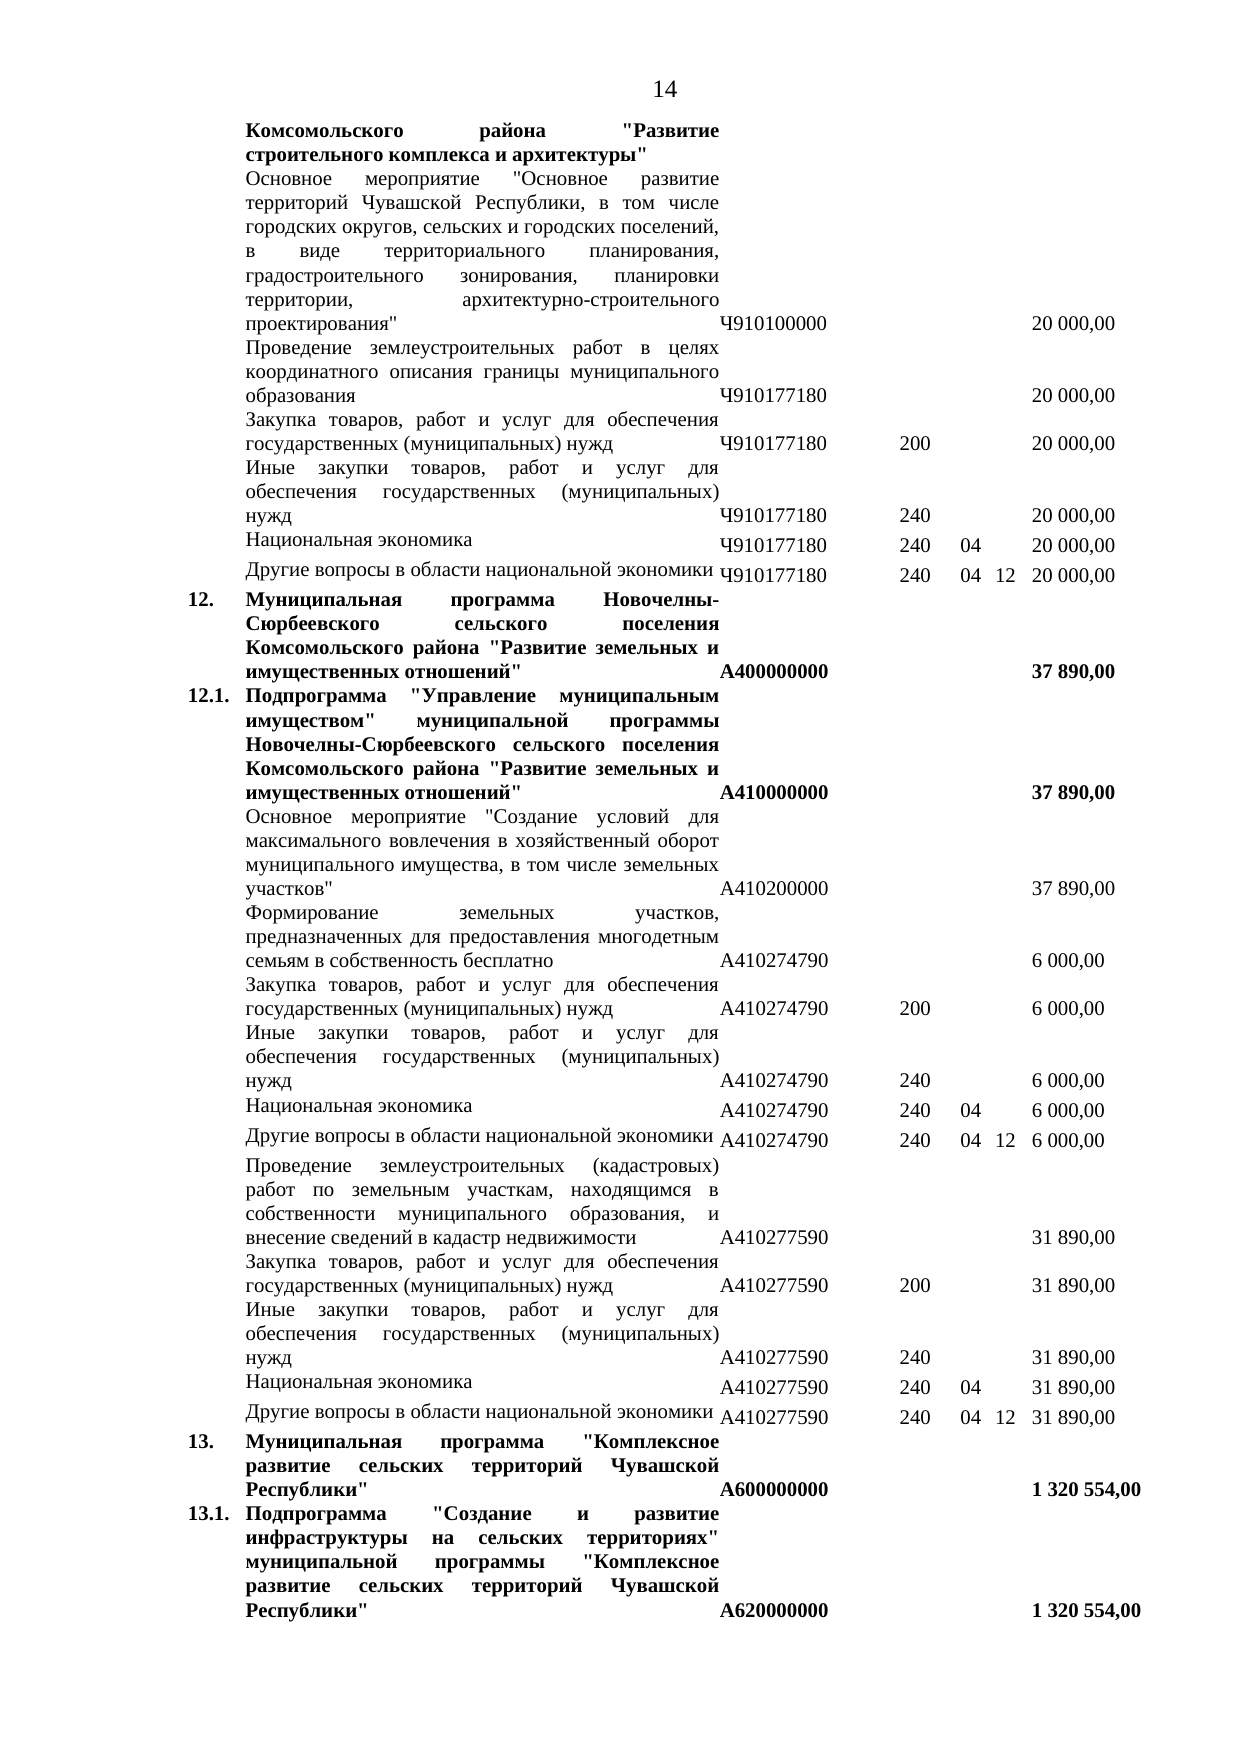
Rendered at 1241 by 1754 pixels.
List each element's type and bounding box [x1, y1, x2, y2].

table_header [177, 118, 1240, 1622]
